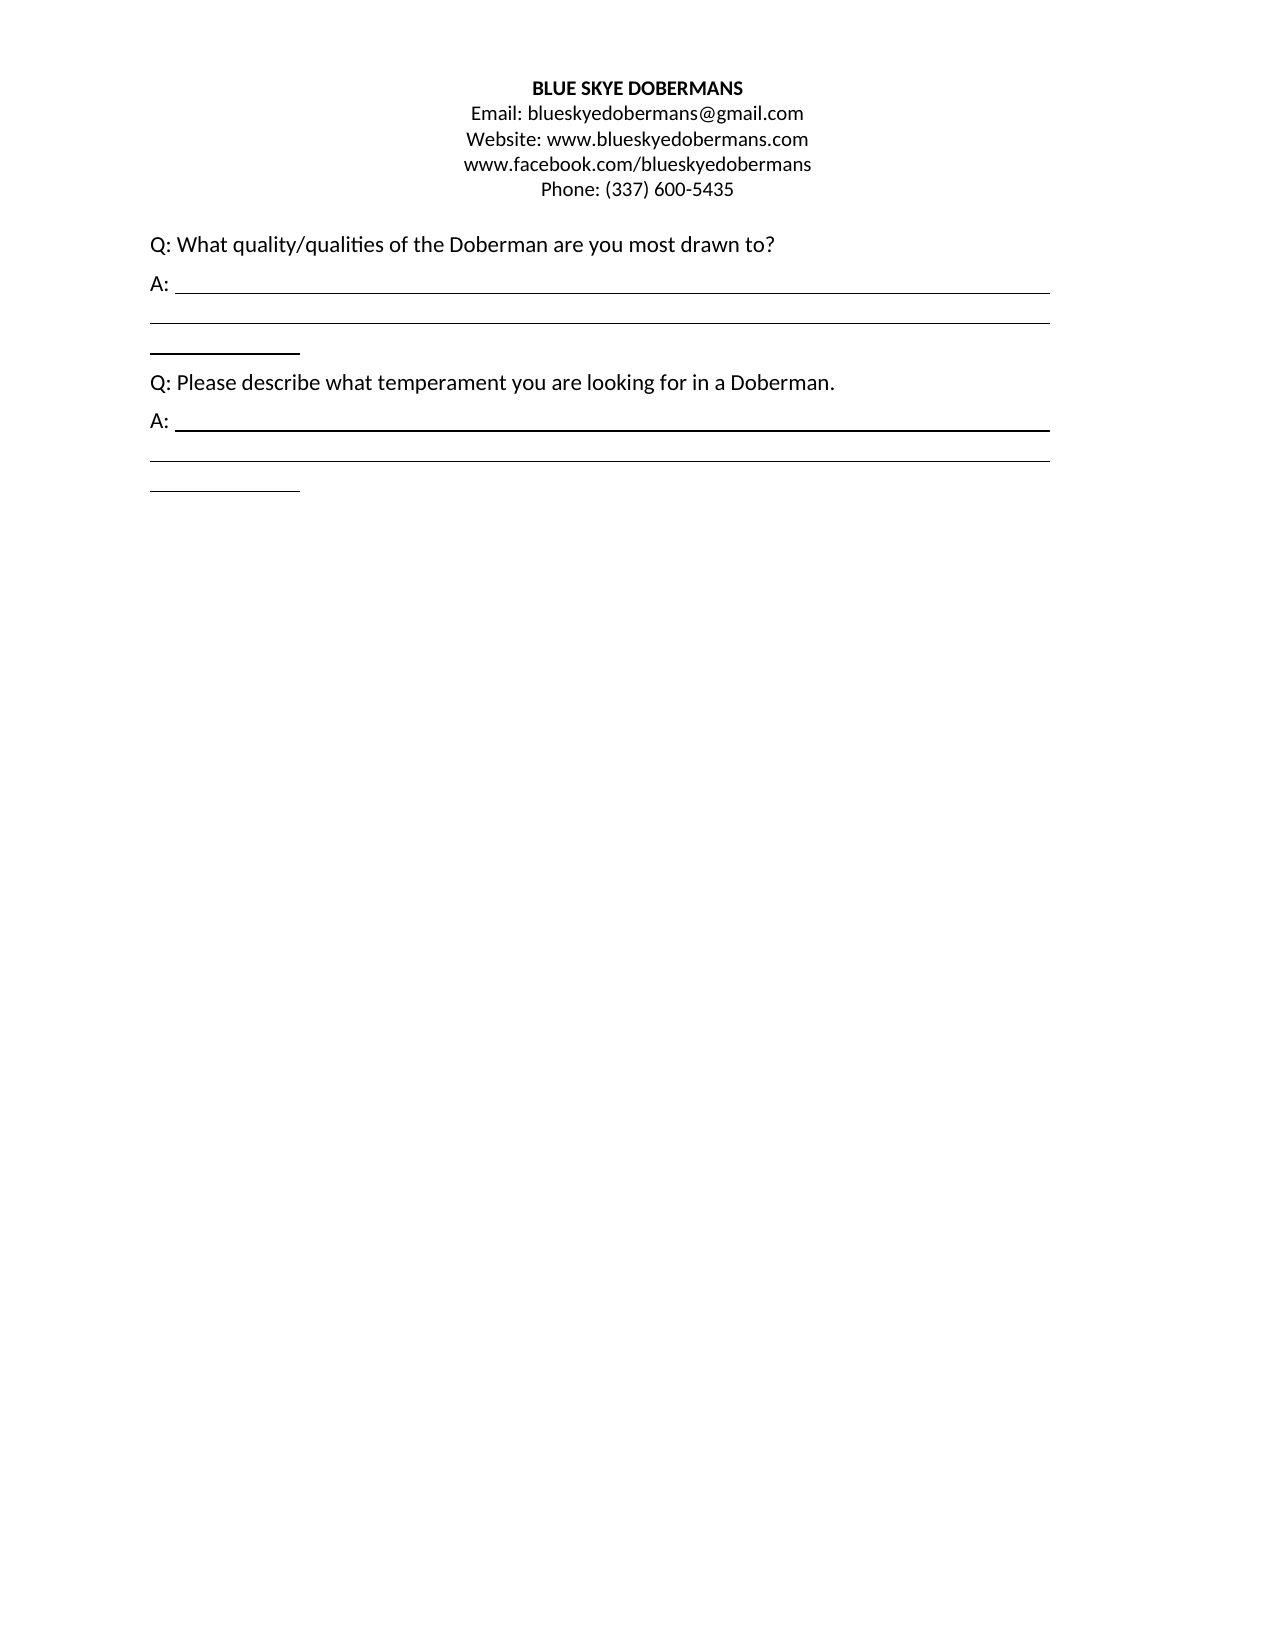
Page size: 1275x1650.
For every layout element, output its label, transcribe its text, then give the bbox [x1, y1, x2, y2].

text A: [150, 269, 1125, 357]
text Q: Please describe what temperament you are looking for in a Doberman. [150, 368, 1125, 396]
text Q: What quality/qualities of the Doberman are you most drawn to? [150, 230, 1125, 258]
text A: [150, 406, 1125, 494]
